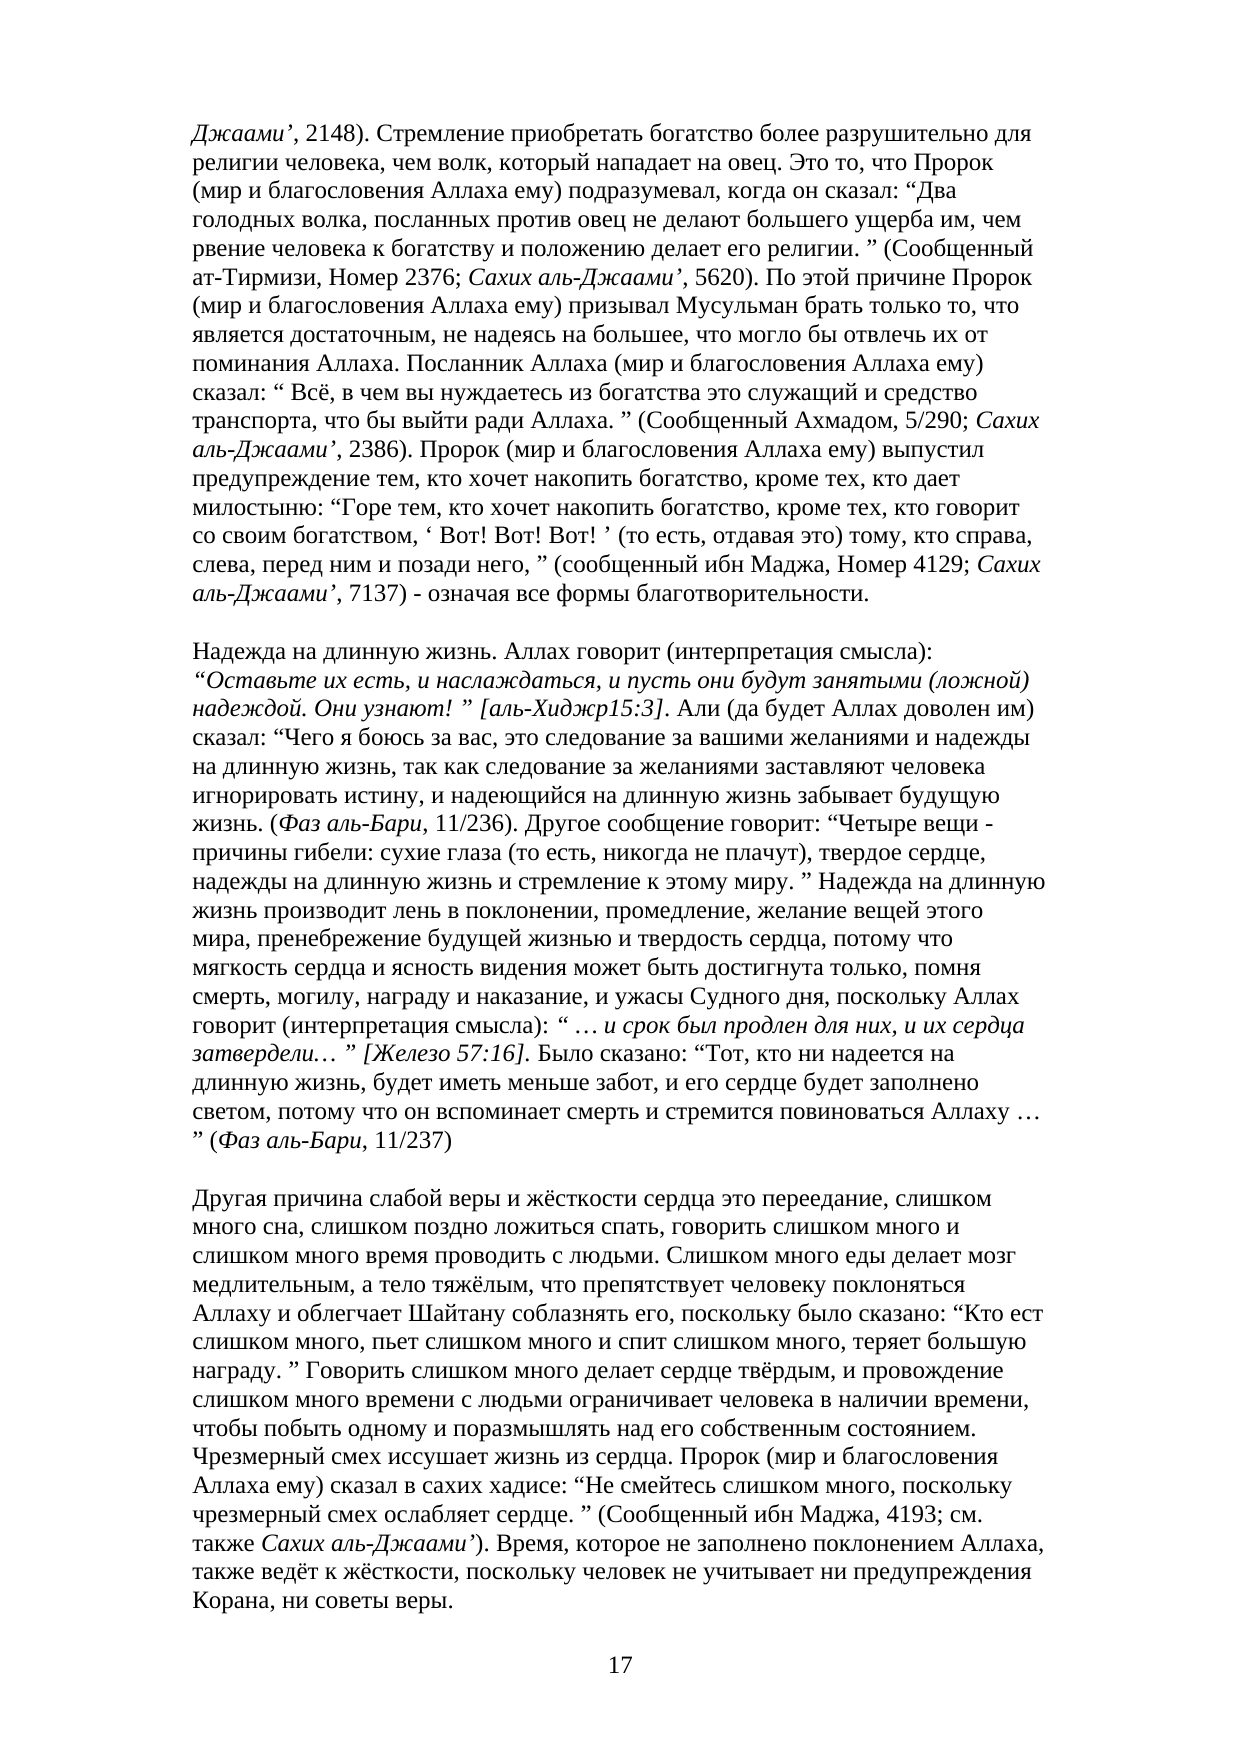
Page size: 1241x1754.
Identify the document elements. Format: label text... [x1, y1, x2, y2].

text Надежда на длинную жизнь. Аллах говорит (интерпретация смысла): “Оставьте их есть, и наслаждаться, и пусть они будут занятыми (ложной) надеждой. Они узнают! ” [аль-Хиджр15:3]. Али (да будет Аллах доволен им) сказал: “Чего я боюсь за вас, это следование за вашими желаниями и надежды на длинную жизнь, так как следование за желаниями заставляют человека игнорировать истину, и надеющийся на длинную жизнь забывает будущую жизнь. (Фаз аль-Бари, 11/236). Другое сообщение говорит: “Четыре вещи - причины гибели: сухие глаза (то есть, никогда не плачут), твердое сердце, надежды на длинную жизнь и стремление к этому миру. ” Надежда на длинную жизнь производит лень в поклонении, промедление, желание вещей этого мира, пренебрежение будущей жизнью и твердость сердца, потому что мягкость сердца и ясность видения может быть достигнута только, помня смерть, могилу, награду и наказание, и ужасы Судного дня, поскольку Аллах говорит (интерпретация смысла): “ … и срок был продлен для них, и их сердца затвердели… ” [Железо 57:16]. Было сказано: “Тот, кто ни надеется на длинную жизнь, будет иметь меньше забот, и его сердце будет заполнено светом, потому что он вспоминает смерть и стремится повиноваться Аллаху … ” (Фаз аль-Бари, 11/237) [192, 636, 1048, 1153]
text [192, 118, 1048, 607]
text Другая причина слабой веры и жёсткости сердца это переедание, слишком много сна, слишком поздно ложиться спать, говорить слишком много и слишком много время проводить с людьми. Слишком много еды делает мозг медлительным, а тело тяжёлым, что препятствует человеку поклоняться Аллаху и облегчает Шайтану соблазнять его, поскольку было сказано: “Кто ест слишком много, пьет слишком много и спит слишком много, теряет большую награду. ” Говорить слишком много делает сердце твёрдым, и провождение слишком много времени с людьми ограничивает человека в наличии времени, чтобы побыть одному и поразмышлять над его собственным состоянием. Чрезмерный смех иссушает жизнь из сердца. Пророк (мир и благословения Аллаха ему) сказал в сахих хадисе: “Не смейтесь слишком много, поскольку чрезмерный смех ослабляет сердце. ” (Сообщенный ибн Маджа, 4193; см. также Сахих аль-Джаами’). Время, которое не заполнено поклонением Аллаха, также ведёт к жёсткости, поскольку человек не учитывает ни предупреждения Корана, ни советы веры. [192, 1183, 1048, 1614]
